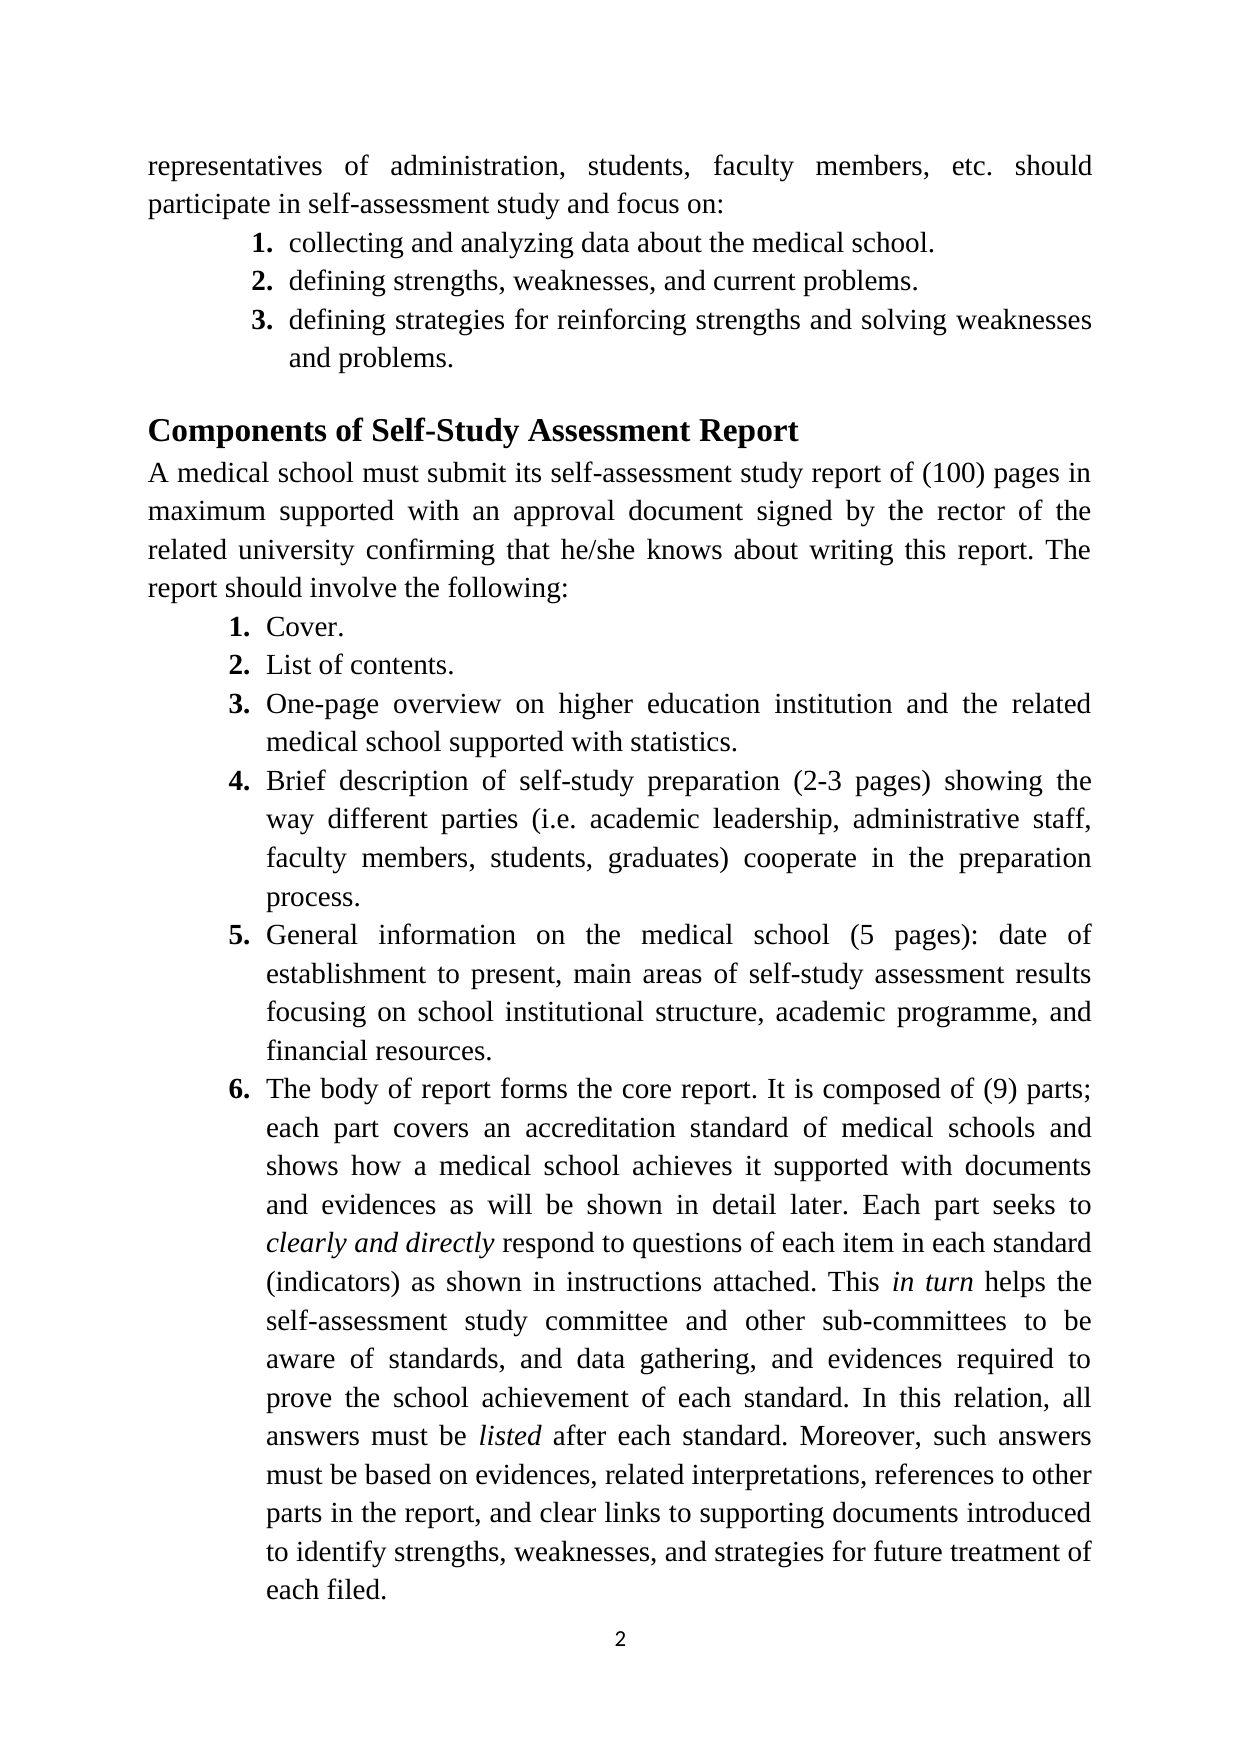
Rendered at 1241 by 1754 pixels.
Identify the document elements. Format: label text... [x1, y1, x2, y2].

list Brief description of self-study preparation (2-3 pages) showing the way different parties (i.e. academic leadership, administrative staff, faculty members, students, graduates) cooperate in the preparation process. [228, 763, 1092, 912]
list defining strategies for reinforcing strengths and solving weaknesses and problems. [251, 302, 1092, 374]
list One-page overview on higher education institution and the related medical school supported with statistics. [228, 686, 1092, 758]
list The body of report forms the core report. It is composed of (9) parts; each part covers an accreditation standard of medical schools and shows how a medical school achieves it supported with documents and evidences as will be shown in detail later. Each part seeks to clearly and directly respond to questions of each item in each standard (indicators) as shown in instructions attached. This in turn helps the self-assessment study committee and other sub-committees to be aware of standards, and data gathering, and evidences required to prove the school achievement of each standard. In this relation, all answers must be listed after each standard. Moreover, such answers must be based on evidences, related interpretations, references to other parts in the report, and clear links to supporting documents introduced to identify strengths, weaknesses, and strategies for future treatment of each filed. [228, 1071, 1092, 1606]
list collecting and analyzing data about the medical school. [251, 225, 1092, 258]
list Cover. [228, 609, 1092, 642]
list defining strengths, weaknesses, and current problems. [251, 263, 1092, 297]
list List of contents. [228, 647, 1092, 681]
list General information on the medical school (5 pages): date of establishment to present, main areas of self-study assessment results focusing on school institutional structure, academic programme, and financial resources. [228, 917, 1092, 1066]
text Components of Self-Study Assessment Report [148, 411, 1092, 449]
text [148, 148, 1092, 220]
text A medical school must submit its self-assessment study report of (100) pages in maximum supported with an approval document signed by the rector of the related university confirming that he/she knows about writing this report. The report should involve the following: [148, 455, 1092, 604]
